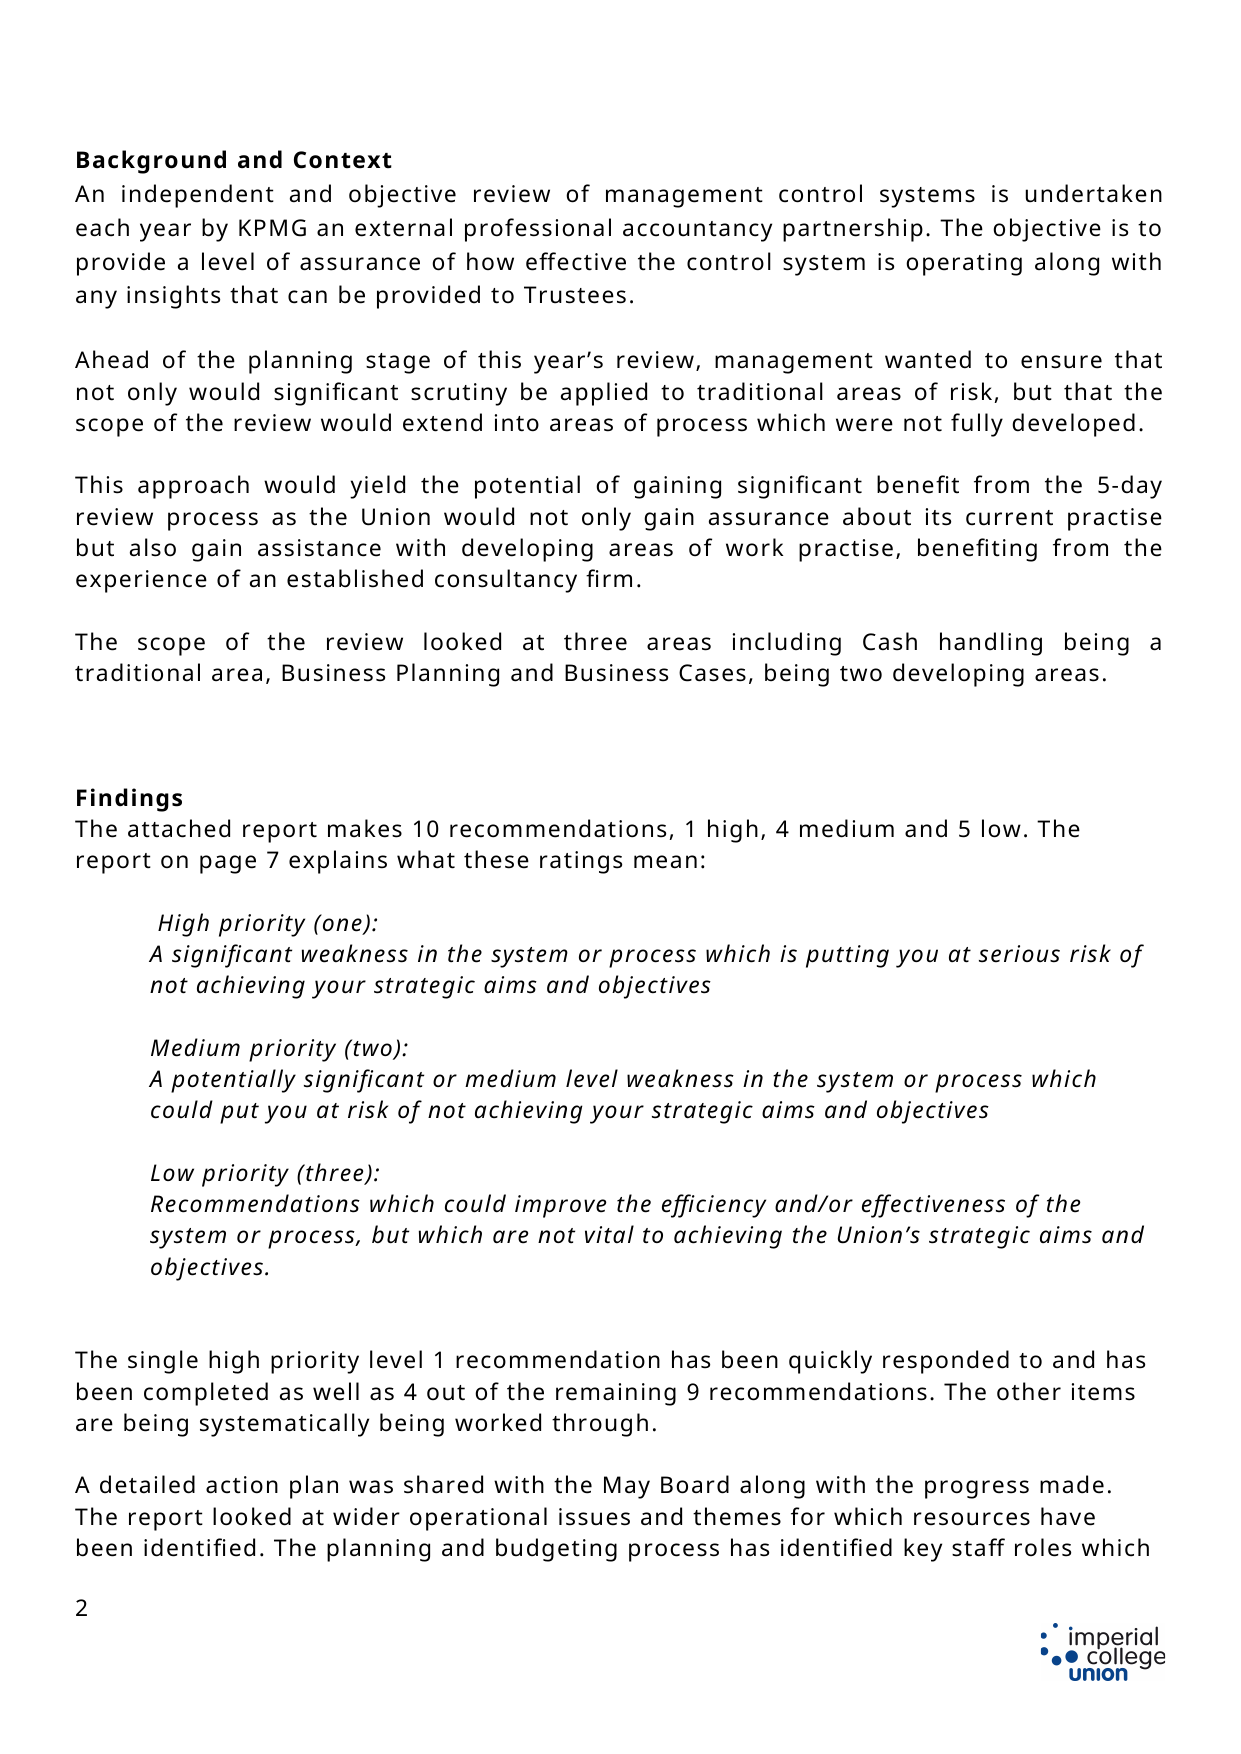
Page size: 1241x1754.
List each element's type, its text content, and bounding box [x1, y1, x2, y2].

text High priority (one): [75, 907, 1165, 938]
text Low priority (three): [75, 1157, 1165, 1188]
text A potentially significant or medium level weakness in the system or process which could put you at risk of not achieving your strategic aims and objectives [150, 1063, 1165, 1125]
subtitle An independent and objective review of management control systems is undertaken each year by KPMG an external professional accountancy partnership. The objective is to provide a level of assurance of how effective the control system is operating along with any insights that can be provided to Trustees. [75, 178, 1165, 310]
text Ahead of the planning stage of this year’s review, management wanted to ensure that not only would significant scrutiny be applied to traditional areas of risk, but that the scope of the review would extend into areas of process which were not fully developed. [75, 344, 1165, 438]
text Recommendations which could improve the efficiency and/or effectiveness of the system or process, but which are not vital to achieving the Union’s strategic aims and objectives. [150, 1188, 1165, 1282]
subtitle Background and Context [75, 144, 1165, 175]
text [75, 1469, 1165, 1563]
text The scope of the review looked at three areas including Cash handling being a traditional area, Business Planning and Business Cases, being two developing areas. [75, 625, 1165, 688]
text This approach would yield the potential of gaining significant benefit from the 5-day review process as the Union would not only gain assurance about its current practise but also gain assistance with developing areas of work practise, benefiting from the experience of an established consultancy firm. [75, 469, 1165, 594]
text Findings [75, 782, 1165, 813]
text The single high priority level 1 recommendation has been quickly responded to and has been completed as well as 4 out of the remaining 9 recommendations. The other items are being systematically being worked through. [75, 1344, 1165, 1438]
text Medium priority (two): [75, 1032, 1165, 1063]
picture [1040, 1623, 1166, 1681]
text The attached report makes 10 recommendations, 1 high, 4 medium and 5 low. The report on page 7 explains what these ratings mean: [75, 813, 1165, 875]
text A significant weakness in the system or process which is putting you at serious risk of not achieving your strategic aims and objectives [150, 938, 1165, 1000]
